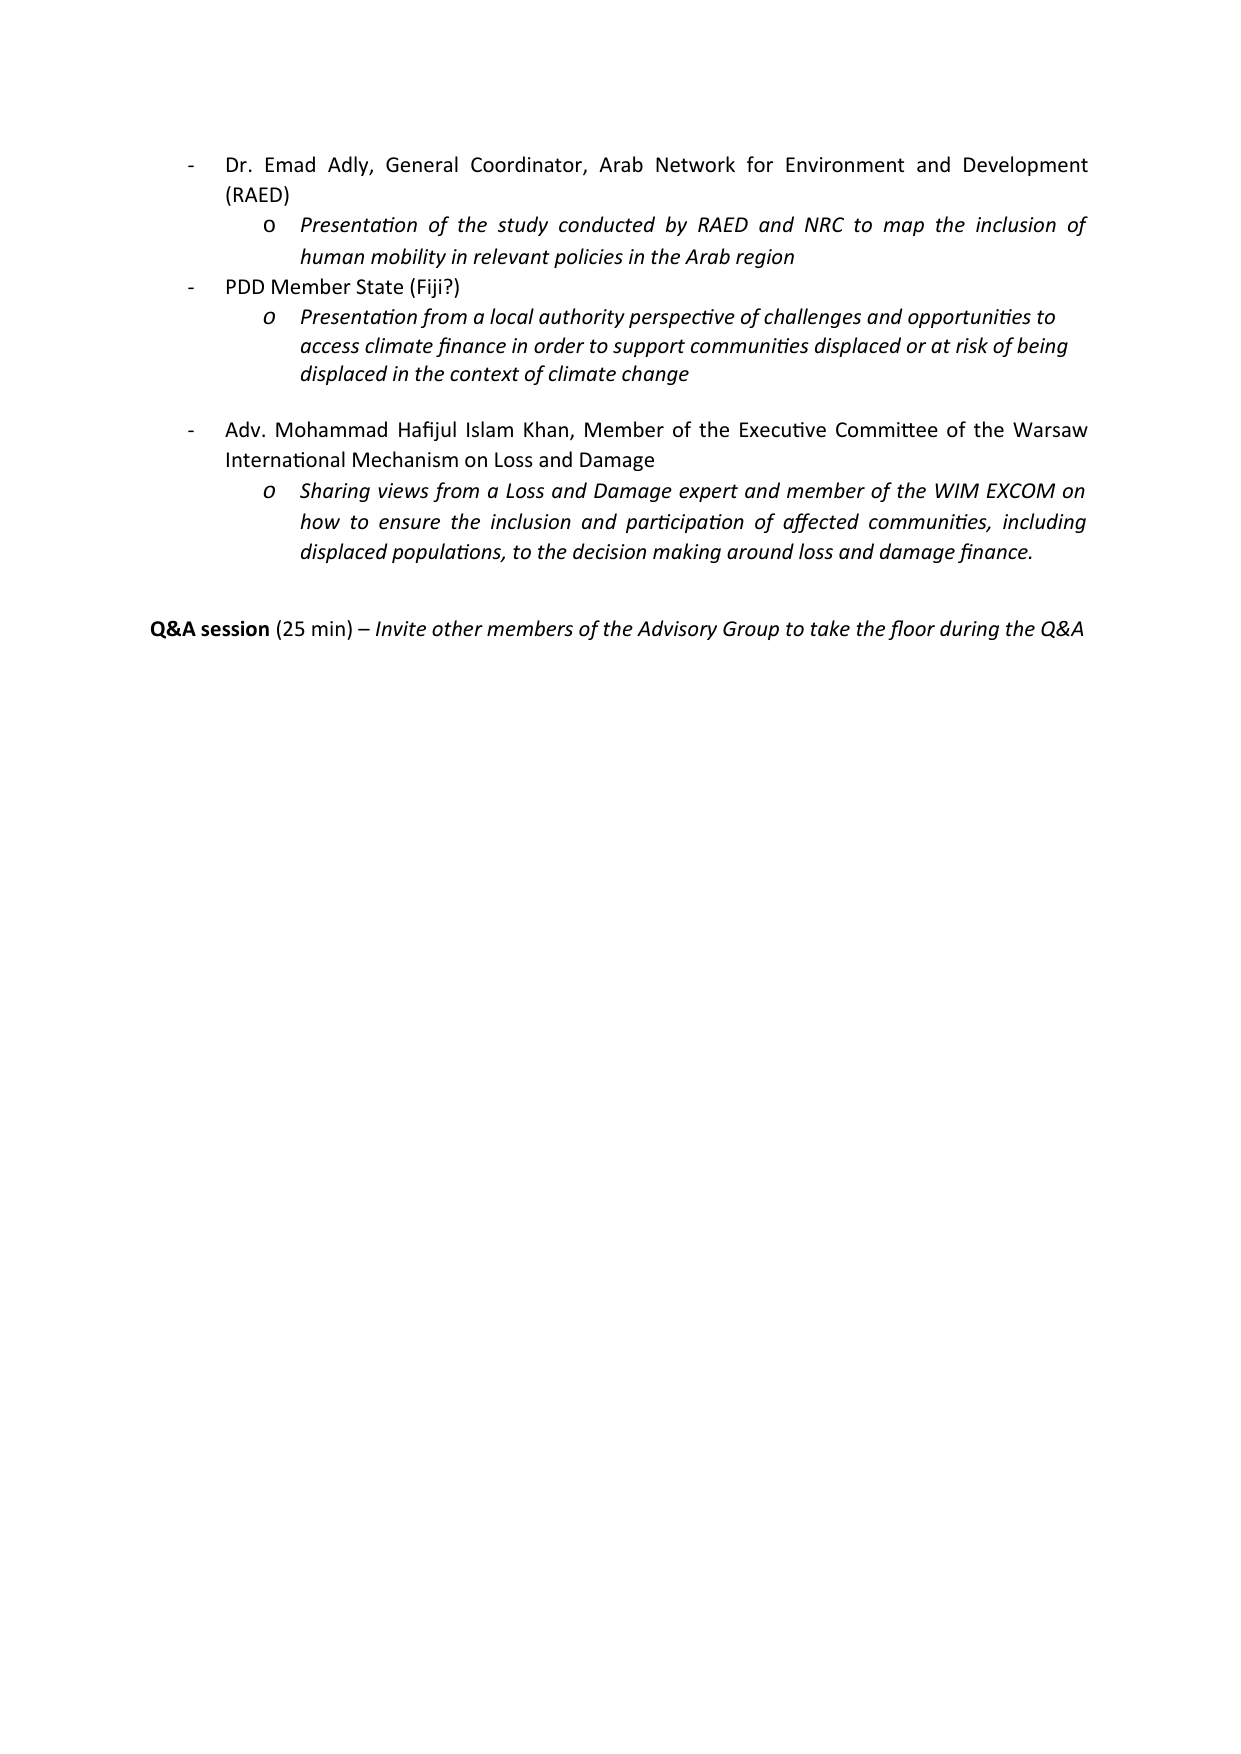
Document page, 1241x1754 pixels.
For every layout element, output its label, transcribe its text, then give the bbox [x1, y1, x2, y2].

list PDD Member State (Fiji?) [187, 272, 1090, 300]
list Presentation of the study conducted by RAED and NRC to map the inclusion of human mobility in relevant policies in the Arab region [262, 210, 1090, 270]
list Dr. Emad Adly, General Coordinator, Arab Network for Environment and Development (RAED) [187, 150, 1090, 208]
list Presentation from a local authority perspective of challenges and opportunities to access climate finance in order to support communities displaced or at risk of being displaced in the context of climate change [262, 302, 1090, 387]
text Q&A session (25 min) – Invite other members of the Advisory Group to take the floor during the Q&A [150, 614, 1090, 642]
list Sharing views from a Loss and Damage expert and member of the WIM EXCOM on how to ensure the inclusion and participation of affected communities, including displaced populations, to the decision making around loss and damage finance. [262, 476, 1090, 565]
list Adv. Mohammad Hafijul Islam Khan, Member of the Executive Committee of the Warsaw International Mechanism on Loss and Damage [187, 415, 1090, 474]
